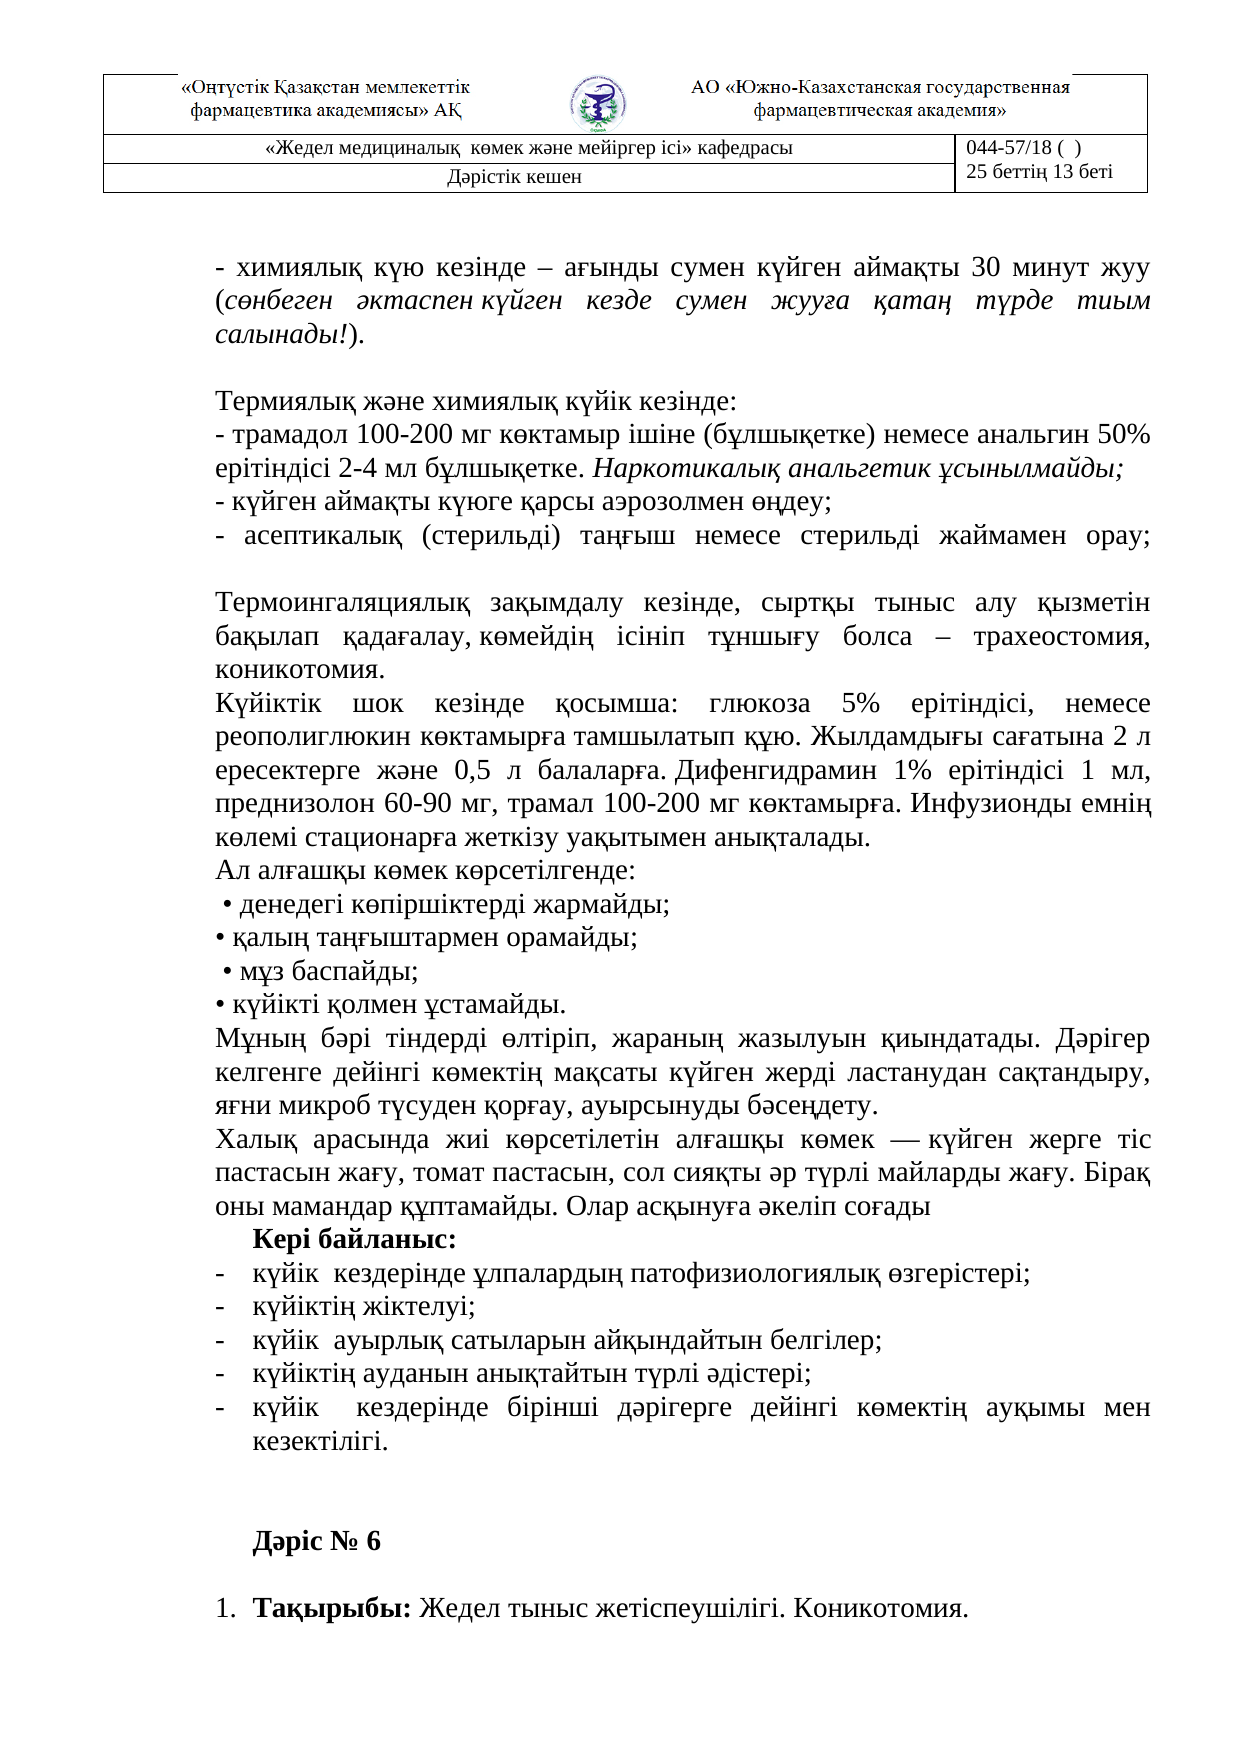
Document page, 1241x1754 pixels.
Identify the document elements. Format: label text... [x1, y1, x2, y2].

text • денедегі көпіршіктерді жармайды; [215, 886, 1152, 919]
text - күйген аймақты күюге қарсы аэрозолмен өңдеу; [215, 483, 1152, 517]
list күйік кездерінде ұлпалардың патофизиологиялық өзгерістері; [215, 1255, 1152, 1288]
list күйік кездерінде бірінші дәрігерге дейінгі көмектің ауқымы мен кезектілігі. [215, 1389, 1152, 1456]
list күйіктің жіктелуі; [215, 1288, 1152, 1322]
text Ал алғашқы көмек көрсетілгенде: [215, 852, 1152, 886]
picture [178, 74, 1073, 134]
list Тақырыбы: Жедел тыныс жетіспеушілігі. Коникотомия. [215, 1590, 1152, 1624]
text • мұз баспайды; [215, 953, 1152, 987]
list күйіктің ауданын анықтайтын түрлі әдістері; [215, 1356, 1152, 1389]
text Термоингаляциялық зақымдалу кезінде, сыртқы тыныс алу қызметін бақылап қадағалау, көмейдің ісініп тұншығу болса – трахеостомия, коникотомия. [215, 584, 1152, 685]
text • күйікті қолмен ұстамайды. [215, 987, 1152, 1020]
text - химиялық күю кезінде – ағынды сумен күйген аймақты 30 минут жуу (сөнбеген əктаспен күйген кезде сумен жууға қатаң түрде тиым салынады!). [215, 249, 1152, 383]
list Дәріс № 6 [252, 1523, 1152, 1557]
list Кері байланыс: [252, 1221, 1152, 1255]
text Мұның бәрі тіндерді өлтіріп, жараның жазылуын қиындатады. Дәрігер келгенге дейінгі көмектің мақсаты күйген жерді ластанудан сақтандыру, яғни микроб түсуден қорғау, ауырсынуды бәсеңдету. [215, 1020, 1152, 1121]
text Күйіктік шок кезінде қосымша: глюкоза 5% ерітіндісі, немесе реополиглюкин көктамырға тамшылатып құю. Жылдамдығы сағатына 2 л ересектерге жəне 0,5 л балаларға. Дифенгидрамин 1% ерітіндісі 1 мл, преднизолон 60-90 мг, трамал 100-200 мг көктамырға. Инфузионды емнің көлемі стационарға жеткізу уақытымен анықталады. [215, 685, 1152, 852]
list күйік ауырлық сатыларын айқындайтын белгілер; [215, 1322, 1152, 1356]
text - трамадол 100-200 мг көктамыр ішіне (бұлшықетке) немесе анальгин 50% ерітіндісі 2-4 мл бұлшықетке. Наркотикалық анальгетик ұсынылмайды; [215, 416, 1152, 483]
text Термиялық жəне химиялық күйік кезінде: [215, 383, 1152, 416]
text Халық арасында жиі көрсетілетін алғашқы көмек — күйген жерге тіс пастасын жағу, томат пастасын, сол сияқты әр түрлі майларды жағу. Бірақ оны мамандар құптамайды. Олар асқынуға әкеліп соғады [215, 1121, 1152, 1221]
text • қалың таңғыштармен орамайды; [215, 919, 1152, 953]
text - асептикалық (стерильді) таңғыш немесе стерильді жаймамен орау; [215, 517, 1152, 584]
